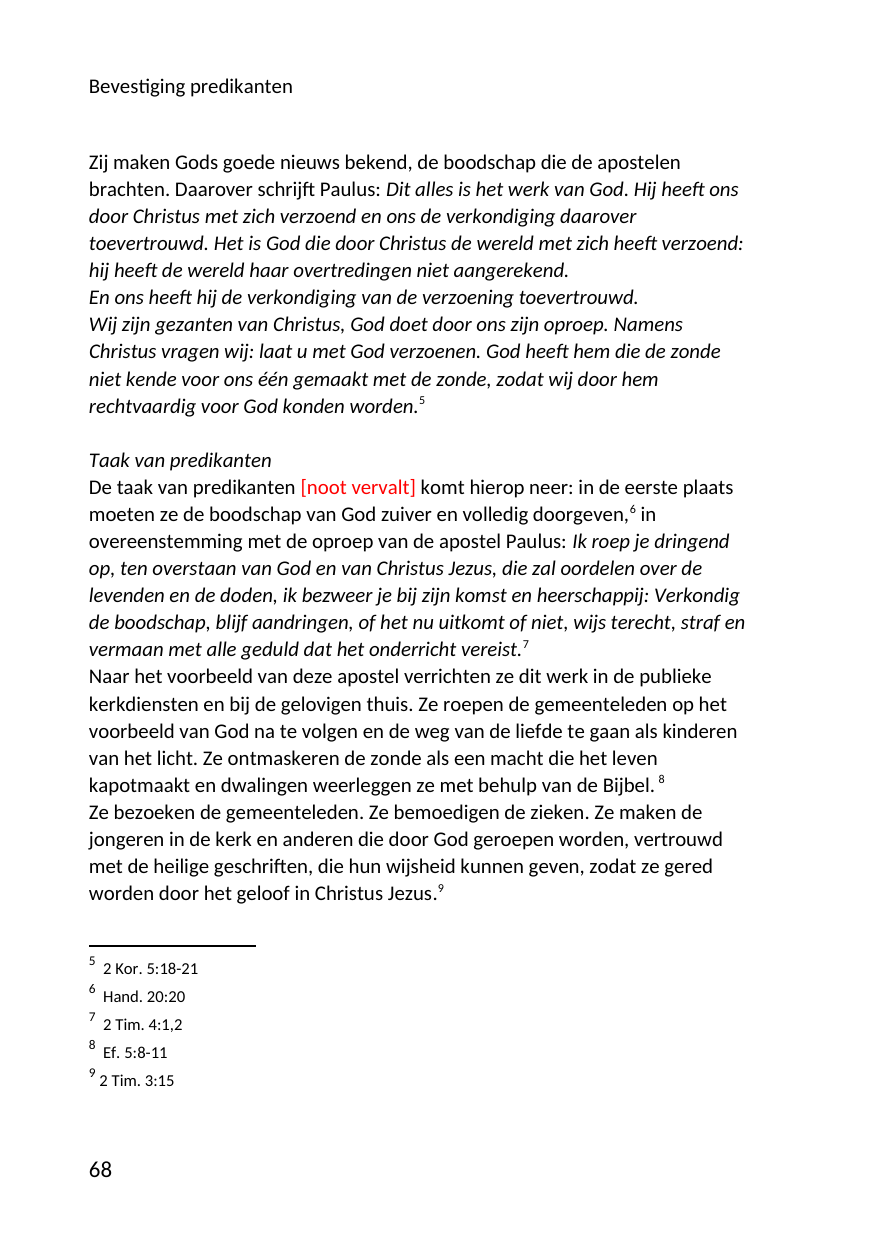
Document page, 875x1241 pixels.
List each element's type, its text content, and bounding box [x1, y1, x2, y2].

text Wij zijn gezanten van Christus, God doet door ons zijn oproep. Namens [89, 310, 756, 337]
text Christus vragen wij: laat u met God verzoenen. God heeft hem die de zonde niet kende voor ons één gemaakt met de zonde, zodat wij door hem rechtvaardig voor God konden worden. [89, 337, 756, 418]
text Naar het voorbeeld van deze apostel verrichten ze dit werk in de publieke kerkdiensten en bij de gelovigen thuis. Ze roepen de gemeenteleden op het voorbeeld van God na te volgen en de weg van de liefde te gaan als kinderen van het licht. Ze ontmaskeren de zonde als een macht die het leven kapotmaakt en dwalingen weerleggen ze met behulp van de Bijbel. [89, 662, 756, 798]
text Taak van predikanten [89, 446, 756, 473]
text En ons heeft hij de verkondiging van de verzoening toevertrouwd. [89, 283, 756, 310]
text Zij maken Gods goede nieuws bekend, de boodschap die de apostelen brachten. Daarover schrijft Paulus: Dit alles is het werk van God. Hij heeft ons door Christus met zich verzoend en ons de verkondiging daarover toevertrouwd. Het is God die door Christus de wereld met zich heeft verzoend: hij heeft de wereld haar overtredingen niet aangerekend. [89, 148, 756, 283]
text Ze bezoeken de gemeenteleden. Ze bemoedigen de zieken. Ze maken de jongeren in de kerk en anderen die door God geroepen worden, vertrouwd met de heilige geschriften, die hun wijsheid kunnen geven, zodat ze gered worden door het geloof in Christus Jezus. [89, 798, 756, 906]
text De taak van predikanten [noot vervalt] komt hierop neer: in de eerste plaats moeten ze de boodschap van God zuiver en volledig doorgeven, in overeenstemming met de oproep van de apostel Paulus: Ik roep je dringend op, ten overstaan van God en van Christus Jezus, die zal oordelen over de levenden en de doden, ik bezweer je bij zijn komst en heerschappij: Verkondig de boodschap, blijf aandringen, of het nu uitkomt of niet, wijs terecht, straf en vermaan met alle geduld dat het onderricht vereist. [89, 473, 756, 662]
